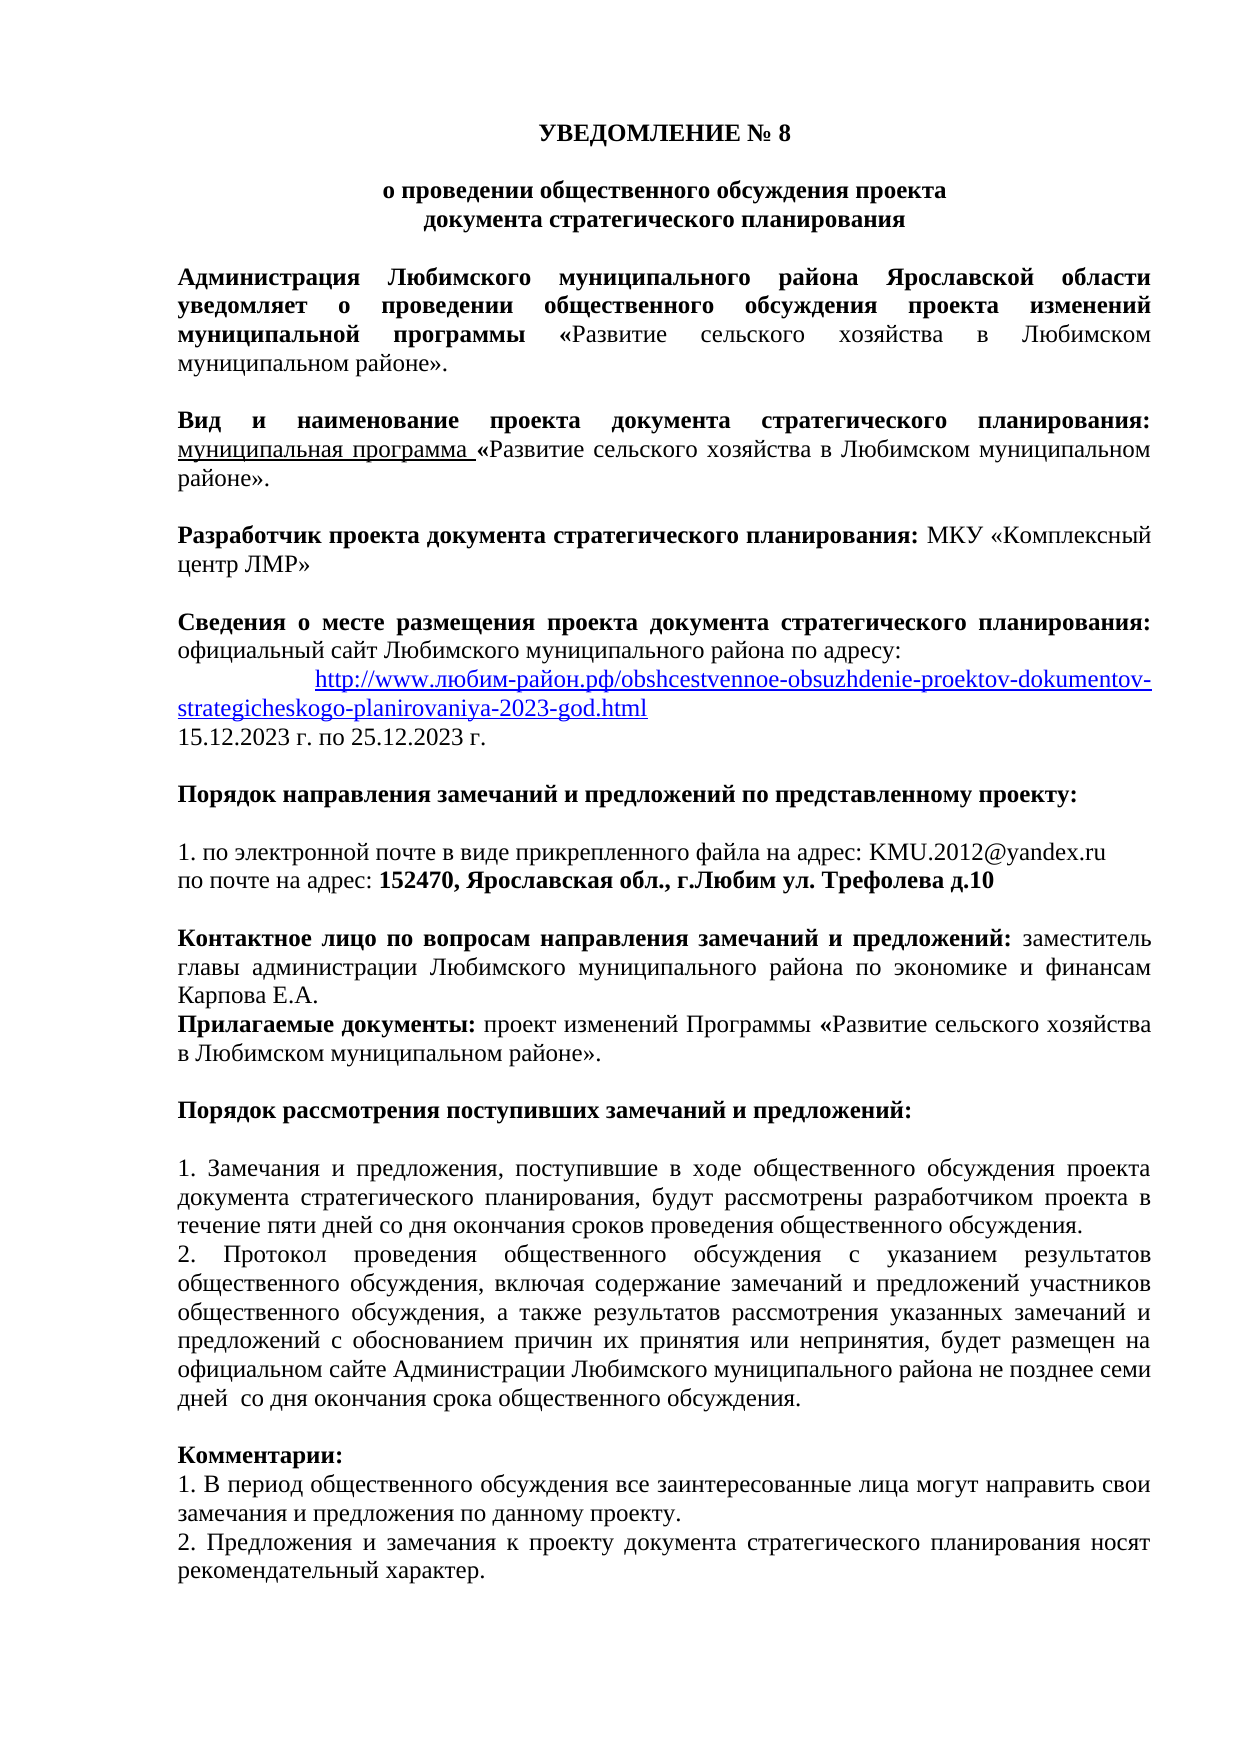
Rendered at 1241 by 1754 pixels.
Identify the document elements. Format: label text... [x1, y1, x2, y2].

text Вид и наименование проекта документа стратегического планирования: муниципальная программа «Развитие сельского хозяйства в Любимском муниципальном районе». [177, 406, 1152, 492]
text 2. Предложения и замечания к проекту документа стратегического планирования носят рекомендательный характер. [177, 1527, 1152, 1584]
text Контактное лицо по вопросам направления замечаний и предложений: заместитель главы администрации Любимского муниципального района по экономике и финансам Карпова Е.А. [177, 923, 1152, 1009]
text Администрация Любимского муниципального района Ярославской области уведомляет о проведении общественного обсуждения проекта изменений муниципальной программы «Развитие сельского хозяйства в Любимском муниципальном районе». [177, 262, 1152, 377]
text 15.12.2023 г. по 25.12.2023 г. [177, 722, 1152, 751]
text Комментарии: [177, 1441, 1152, 1469]
text Сведения о месте размещения проекта документа стратегического планирования: официальный сайт Любимского муниципального района по адресу: [177, 607, 1152, 664]
text о проведении общественного обсуждения проекта [177, 176, 1152, 204]
text по почте на адрес: 152470, Ярославская обл., г.Любим ул. Трефолева д.10 [177, 866, 1152, 894]
text 1. по электронной почте в виде прикрепленного файла на адрес: KMU.2012@yandex.ru [177, 837, 1152, 866]
text 2. Протокол проведения общественного обсуждения с указанием результатов общественного обсуждения, включая содержание замечаний и предложений участников общественного обсуждения, а также результатов рассмотрения указанных замечаний и предложений с обоснованием причин их принятия или непринятия, будет размещен на официальном сайте Администрации Любимского муниципального района не позднее семи дней со дня окончания срока общественного обсуждения. [177, 1239, 1152, 1412]
text Прилагаемые документы: проект изменений Программы «Развитие сельского хозяйства в Любимском муниципальном районе». [177, 1009, 1152, 1067]
text Разработчик проекта документа стратегического планирования: МКУ «Комплексный центр ЛМР» [177, 521, 1152, 578]
text 1. В период общественного обсуждения все заинтересованные лица могут направить свои замечания и предложения по данному проекту. [177, 1469, 1152, 1527]
text http://www.любим-район.рф/obshcestvennoe-obsuzhdenie-proektov-dokumentov-strategicheskogo-planirovaniya-2023-god.html [177, 664, 1152, 722]
text Порядок направления замечаний и предложений по представленному проекту: [177, 779, 1152, 808]
text документа стратегического планирования [177, 204, 1152, 233]
text Порядок рассмотрения поступивших замечаний и предложений: [177, 1096, 1152, 1124]
text 1. Замечания и предложения, поступившие в ходе общественного обсуждения проекта документа стратегического планирования, будут рассмотрены разработчиком проекта в течение пяти дней со дня окончания сроков проведения общественного обсуждения. [177, 1153, 1152, 1239]
text УВЕДОМЛЕНИЕ № 8 [177, 118, 1152, 147]
